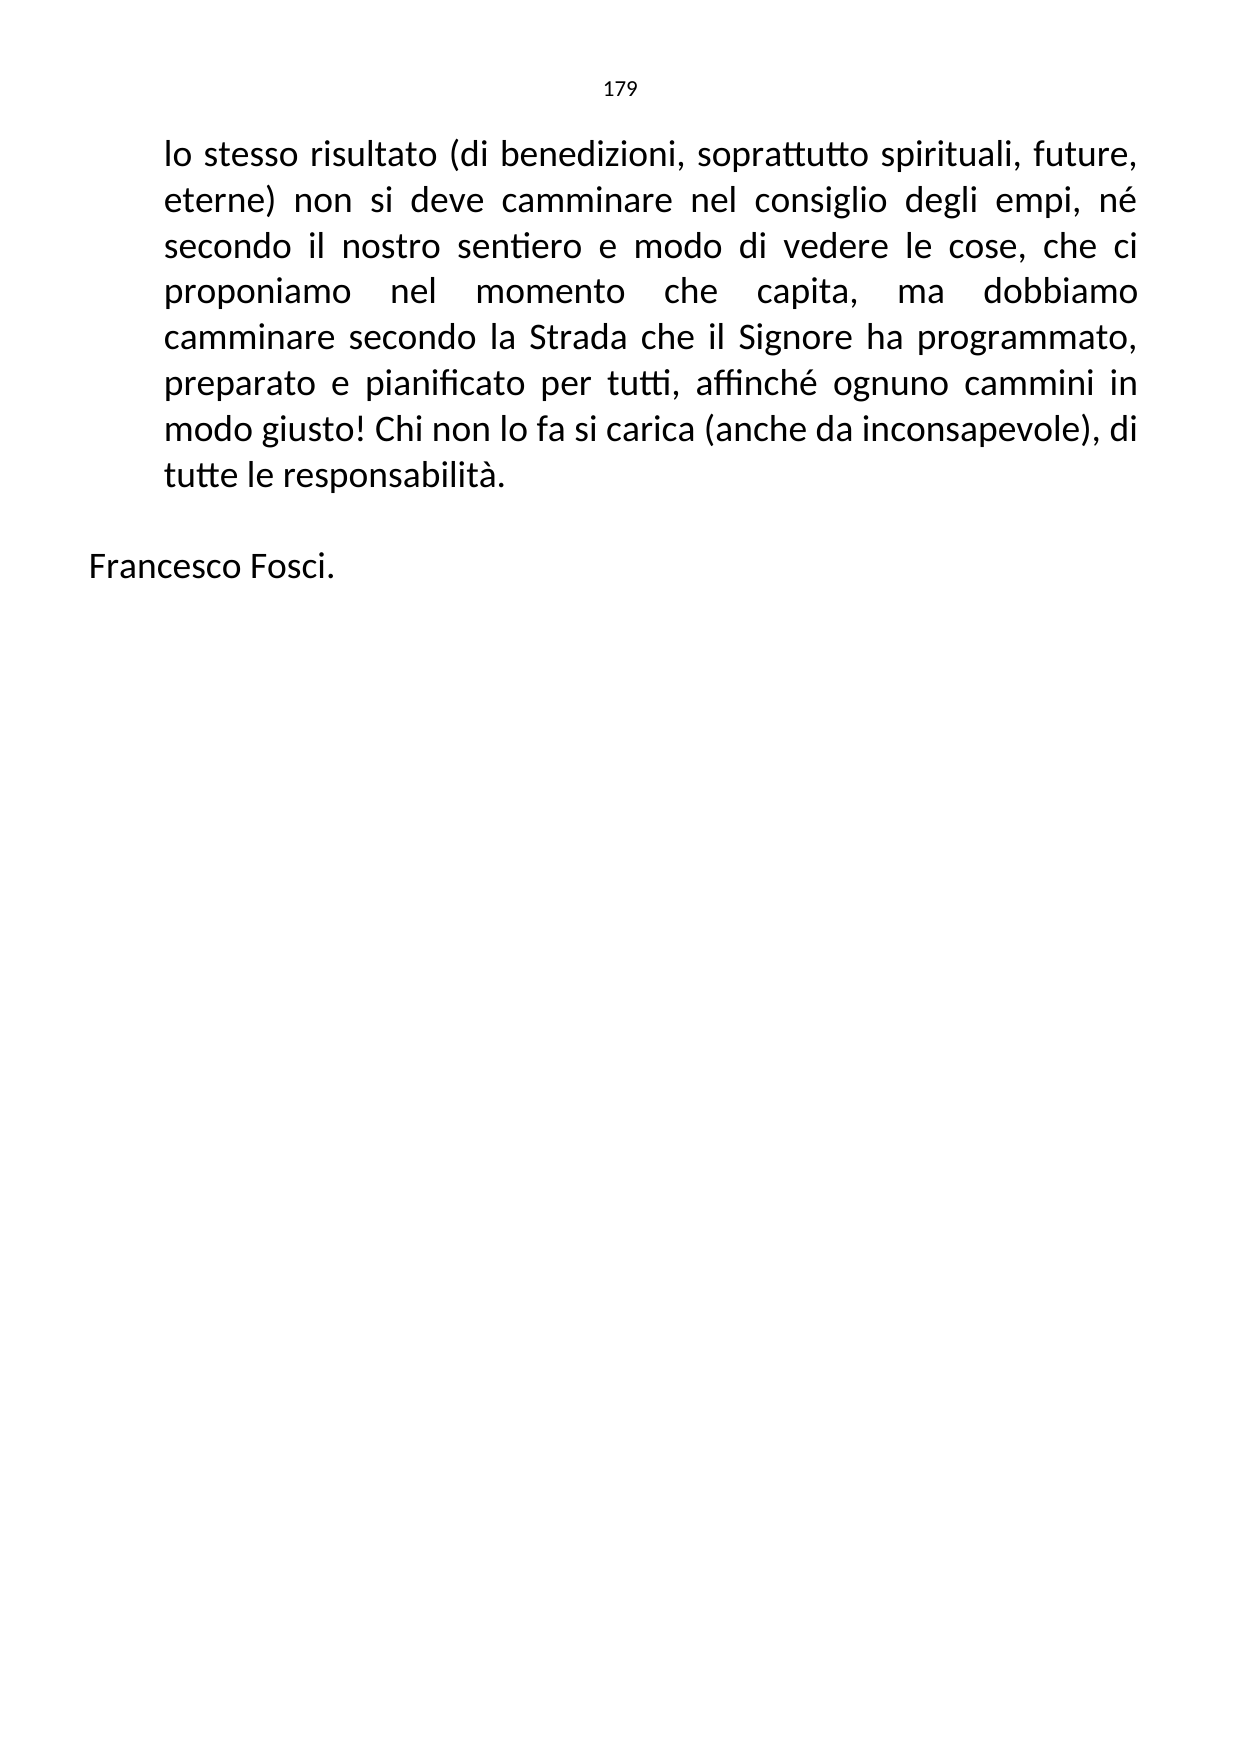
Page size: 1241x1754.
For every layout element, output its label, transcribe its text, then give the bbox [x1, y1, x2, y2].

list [126, 130, 1139, 497]
text Francesco Fosci. [89, 542, 1139, 588]
